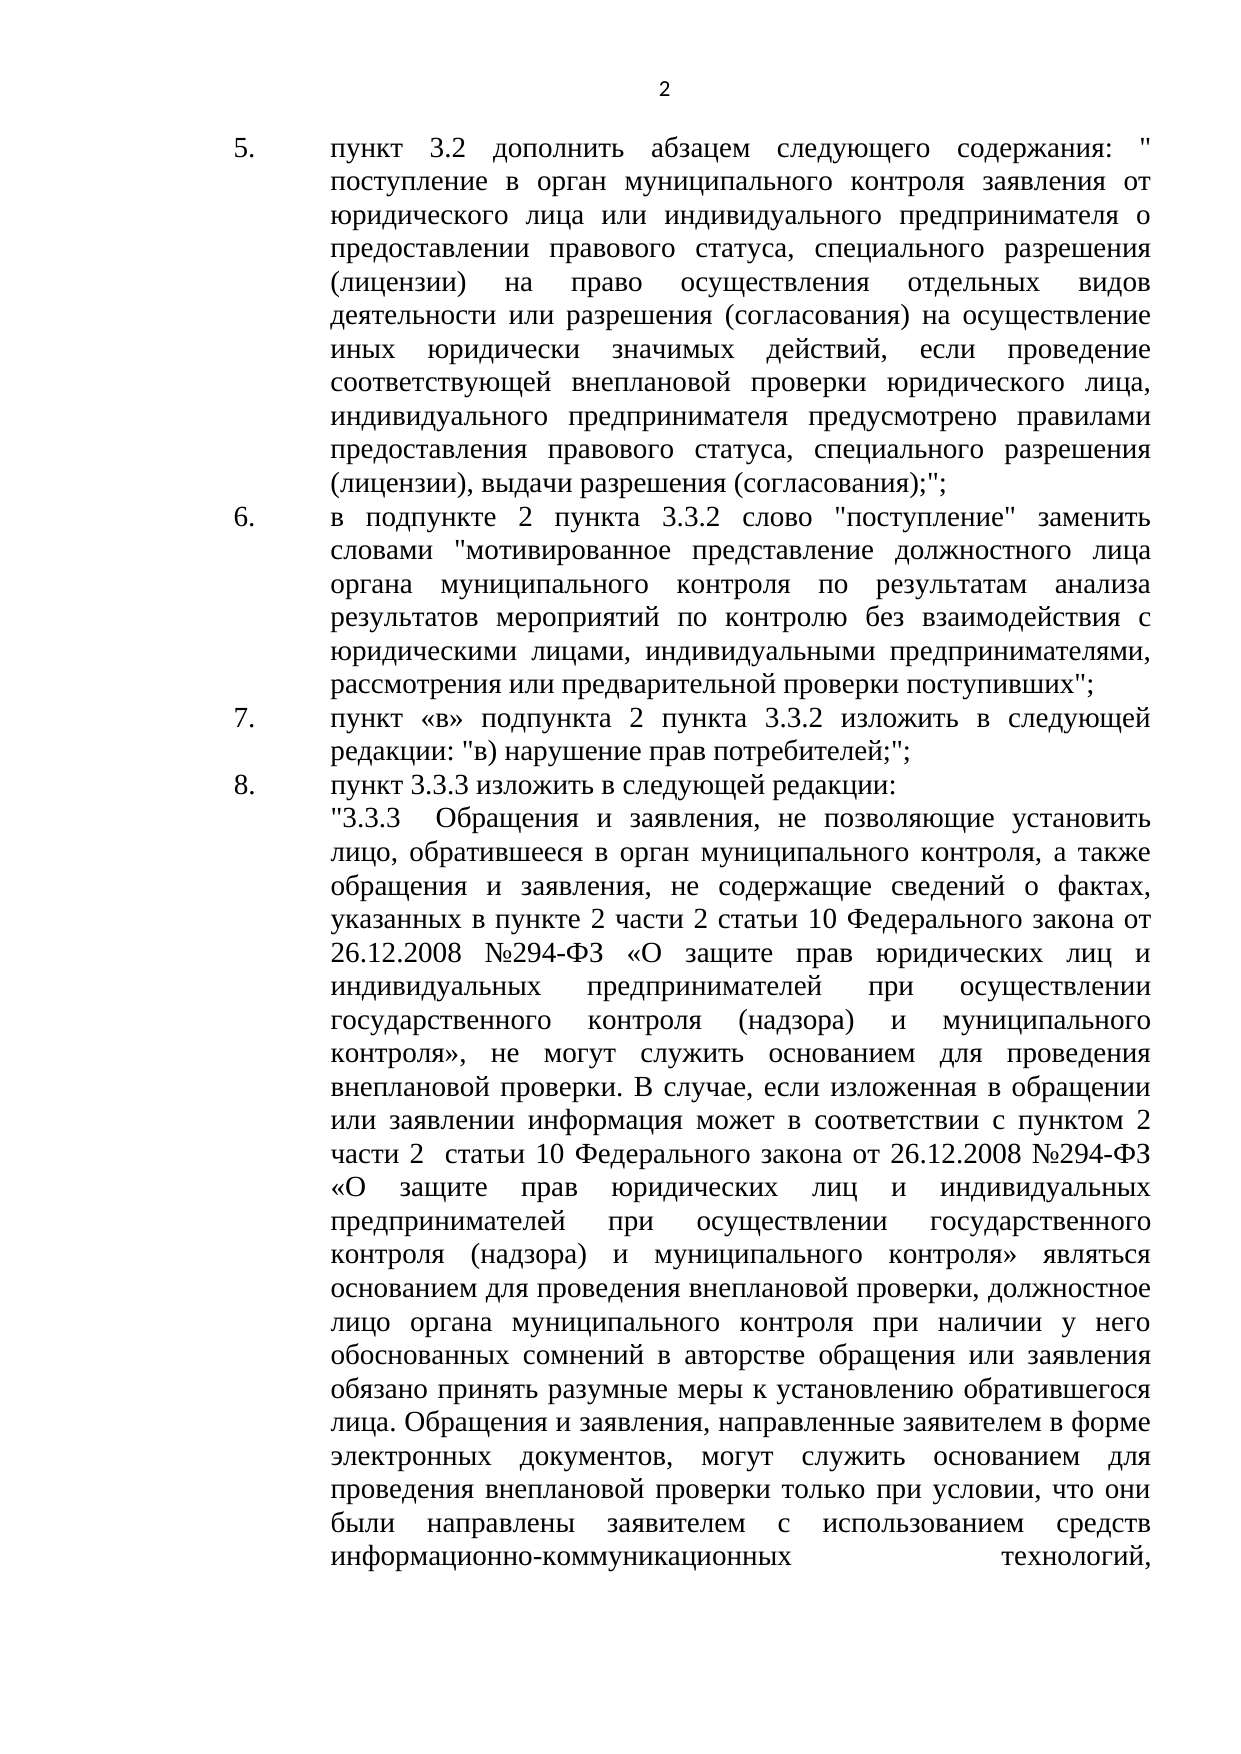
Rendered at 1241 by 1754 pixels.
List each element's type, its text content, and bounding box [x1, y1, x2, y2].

list пункт 3.3.3 изложить в следующей редакции: [233, 767, 1152, 801]
list пункт 3.2 дополнить абзацем следующего содержания: " поступление в орган муниципального контроля заявления от юридического лица или индивидуального предпринимателя о предоставлении правового статуса, специального разрешения (лицензии) на право осуществления отдельных видов деятельности или разрешения (согласования) на осуществление иных юридически значимых действий, если проведение соответствующей внеплановой проверки юридического лица, индивидуального предпринимателя предусмотрено правилами предоставления правового статуса, специального разрешения (лицензии), выдачи разрешения (согласования);"; [233, 130, 1152, 499]
list пункт «в» подпункта 2 пункта 3.3.2 изложить в следующей редакции: "в) нарушение прав потребителей;"; [233, 700, 1152, 767]
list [330, 801, 1152, 1572]
list в подпункте 2 пункта 3.3.2 слово "поступление" заменить словами "мотивированное представление должностного лица органа муниципального контроля по результатам анализа результатов мероприятий по контролю без взаимодействия с юридическими лицами, индивидуальными предпринимателями, рассмотрения или предварительной проверки поступивших"; [233, 499, 1152, 700]
